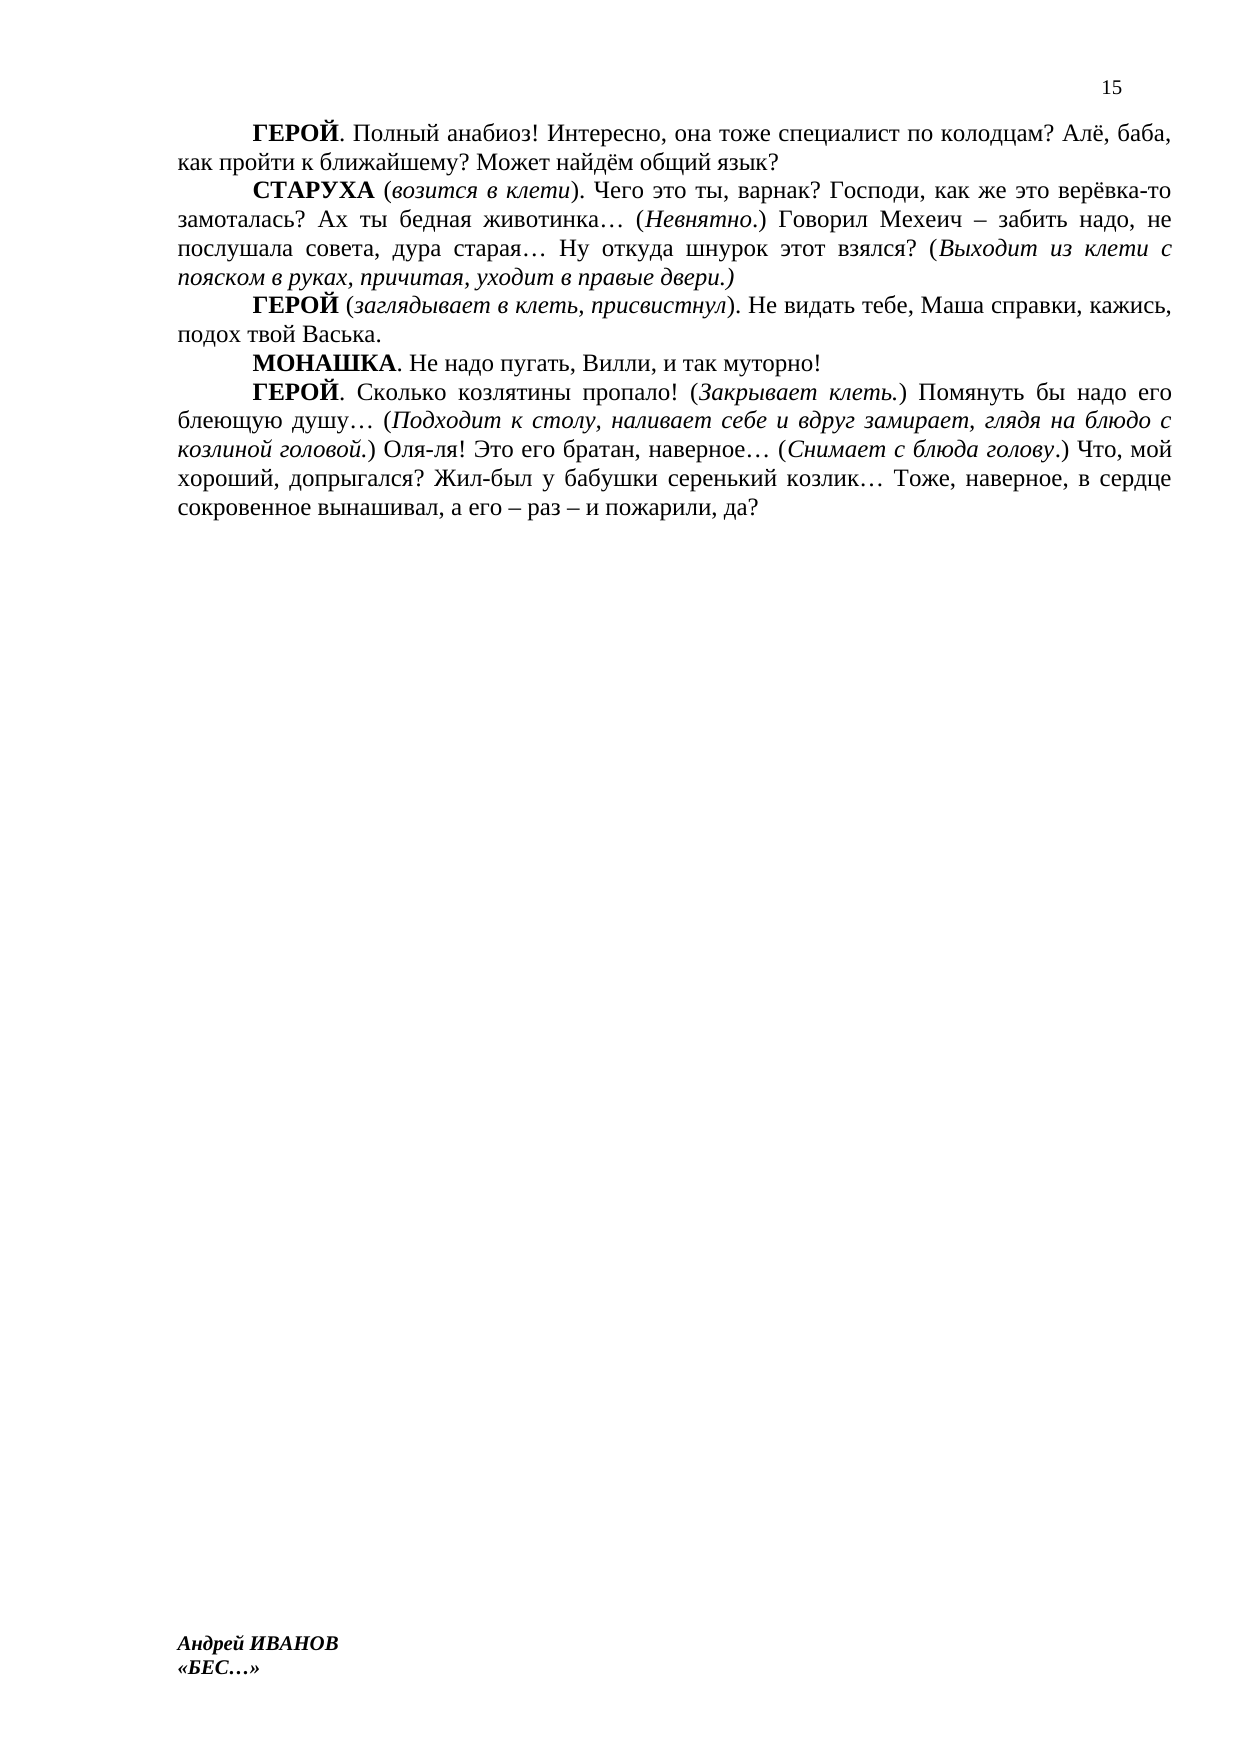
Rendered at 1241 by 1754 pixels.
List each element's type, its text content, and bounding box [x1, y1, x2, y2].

text ГЕРОЙ. Сколько козлятины пропало! (Закрывает клеть.) Помянуть бы надо его блеющую душу… (Подходит к столу, наливает себе и вдруг замирает, глядя на блюдо с козлиной головой.) Оля-ля! Это его братан, наверное… (Снимает с блюда голову.) Что, мой хороший, допрыгался? Жил-был у бабушки серенький козлик… Тоже, наверное, в сердце сокровенное вынашивал, а его – раз – и пожарили, да? [177, 377, 1172, 521]
text ГЕРОЙ. Полный анабиоз! Интересно, она тоже специалист по колодцам? Алё, баба, как пройти к ближайшему? Может найдём общий язык? [177, 118, 1172, 176]
text СТАРУХА (возится в клети). Чего это ты, варнак? Господи, как же это верёвка-то замоталась? Ах ты бедная животинка… (Невнятно.) Говорил Мехеич – забить надо, не послушала совета, дура старая… Ну откуда шнурок этот взялся? (Выходит из клети с пояском в руках, причитая, уходит в правые двери.) [177, 176, 1172, 291]
text МОНАШКА. Не надо пугать, Вилли, и так муторно! [177, 348, 1172, 377]
text ГЕРОЙ (заглядывает в клеть, присвистнул). Не видать тебе, Маша справки, кажись, подох твой Васька. [177, 291, 1172, 348]
